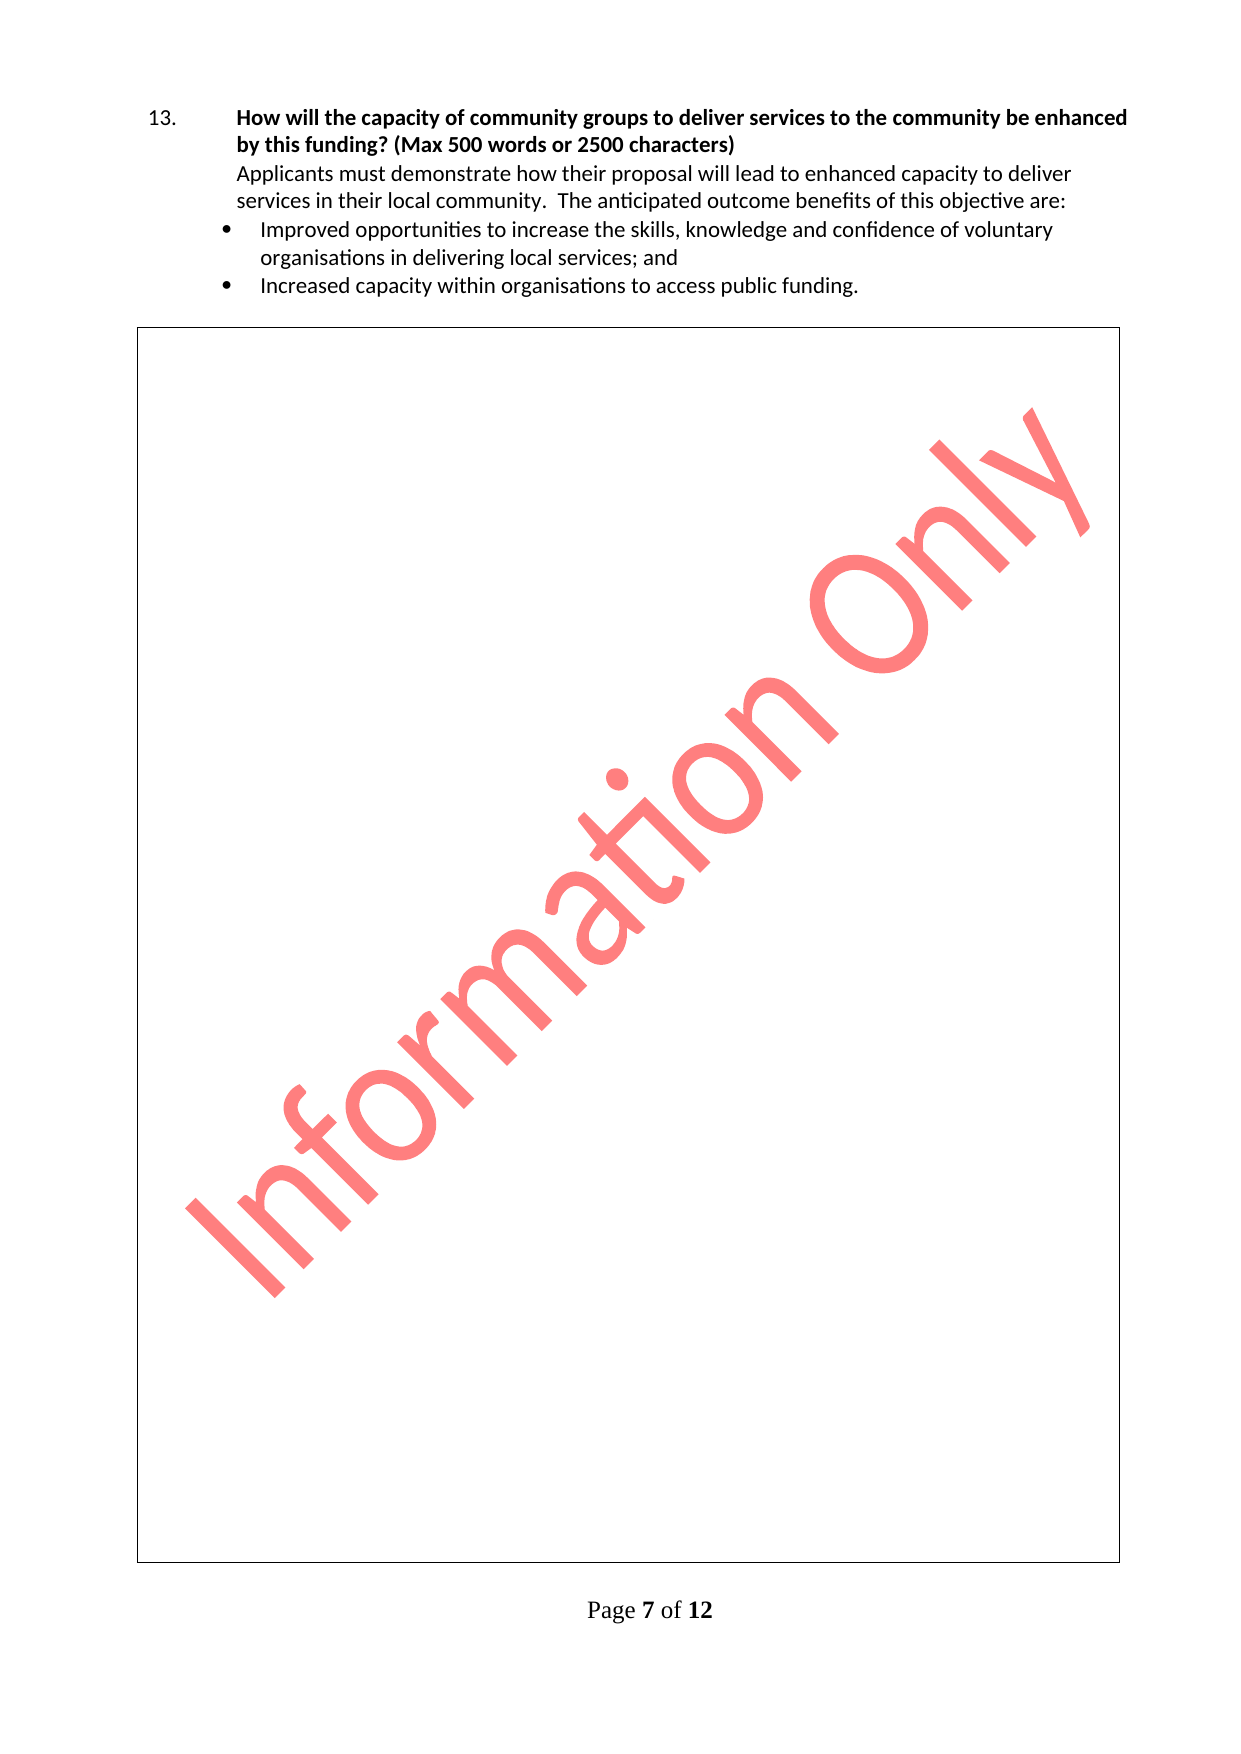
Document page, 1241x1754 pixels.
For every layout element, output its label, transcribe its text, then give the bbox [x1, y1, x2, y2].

list Improved opportunities to increase the skills, knowledge and confidence of voluntary organisations in delivering local services; and [223, 215, 1152, 271]
text 13. How will the capacity of community groups to deliver services to the community be enhanced by this funding? (Max 500 words or 2500 characters) [148, 103, 1152, 159]
list Increased capacity within organisations to access public funding. [223, 271, 1152, 299]
text Applicants must demonstrate how their proposal will lead to enhanced capacity to deliver services in their local community. The anticipated outcome benefits of this objective are: [148, 159, 1152, 215]
table_header [138, 328, 1119, 1562]
